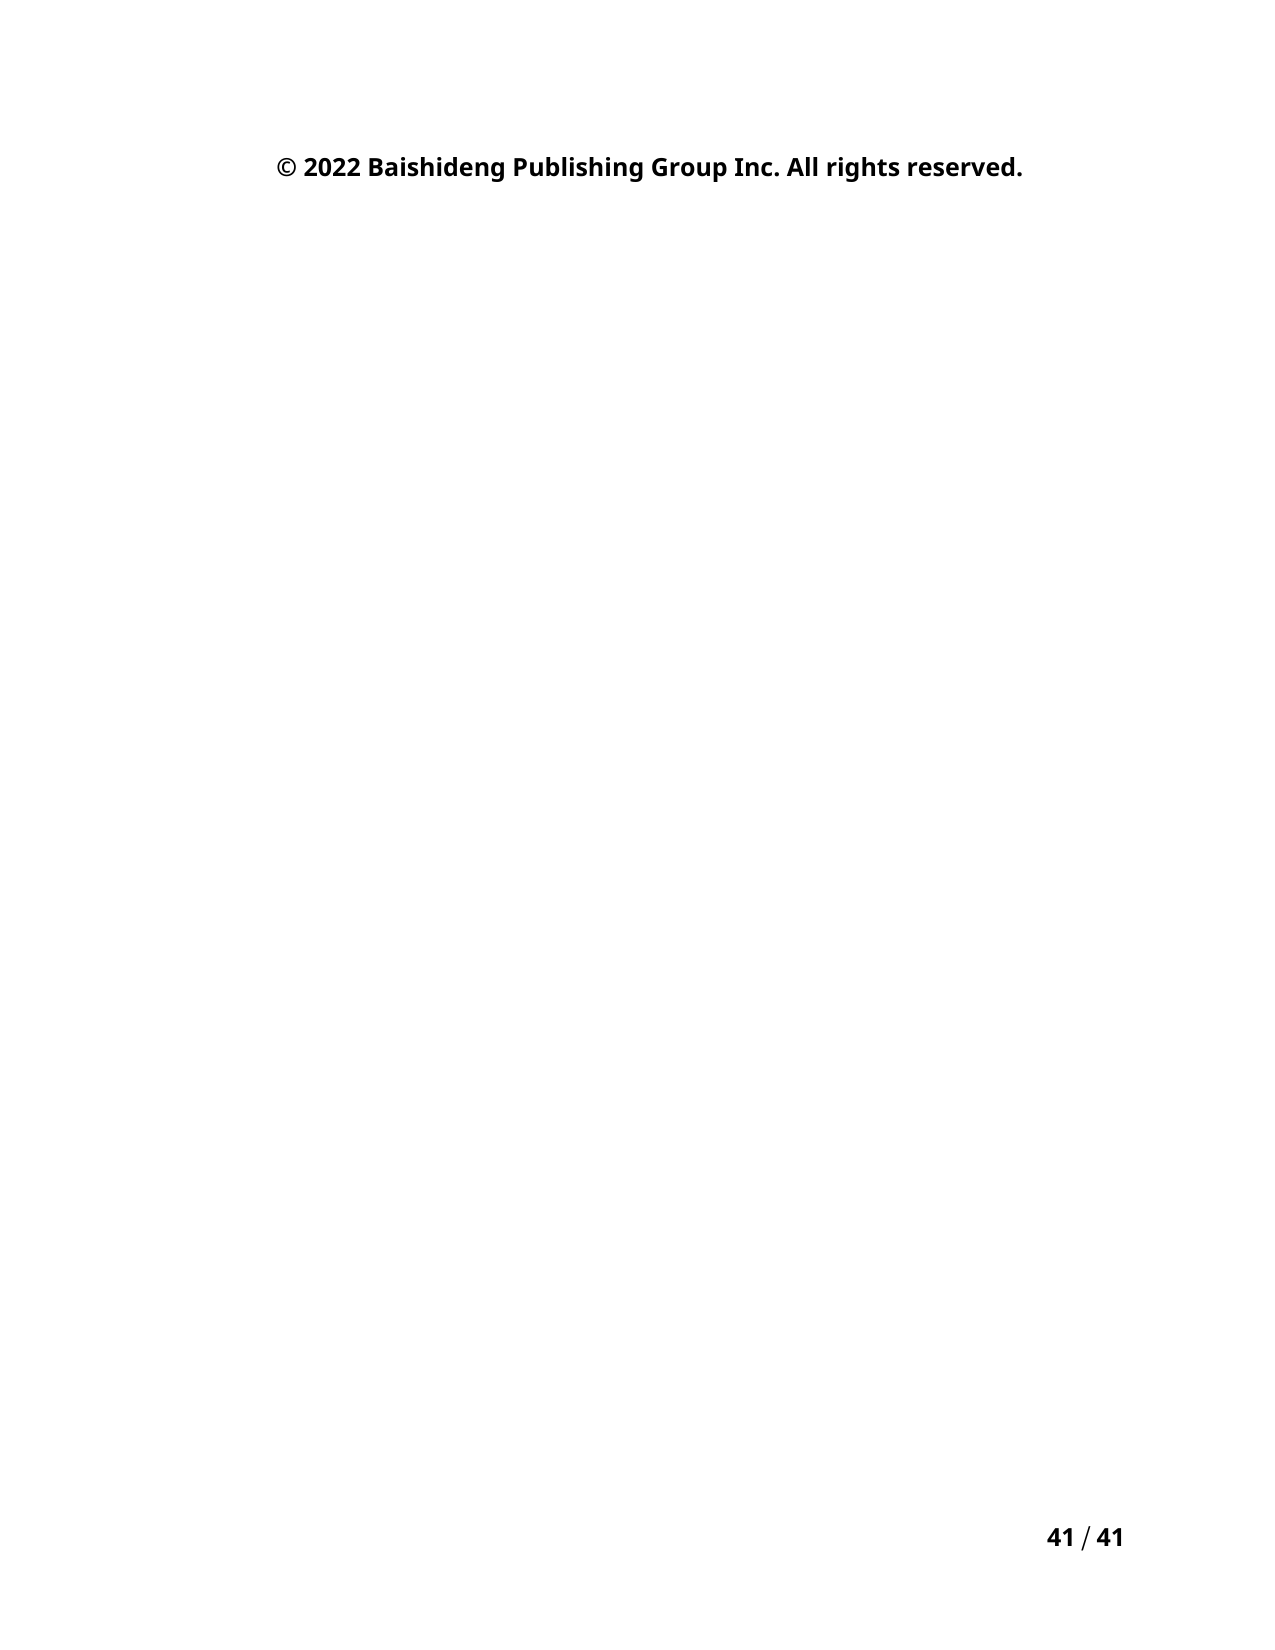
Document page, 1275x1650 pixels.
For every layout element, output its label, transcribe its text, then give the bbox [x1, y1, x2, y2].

text © 2022 Baishideng Publishing Group Inc. All rights reserved. [175, 150, 1125, 184]
